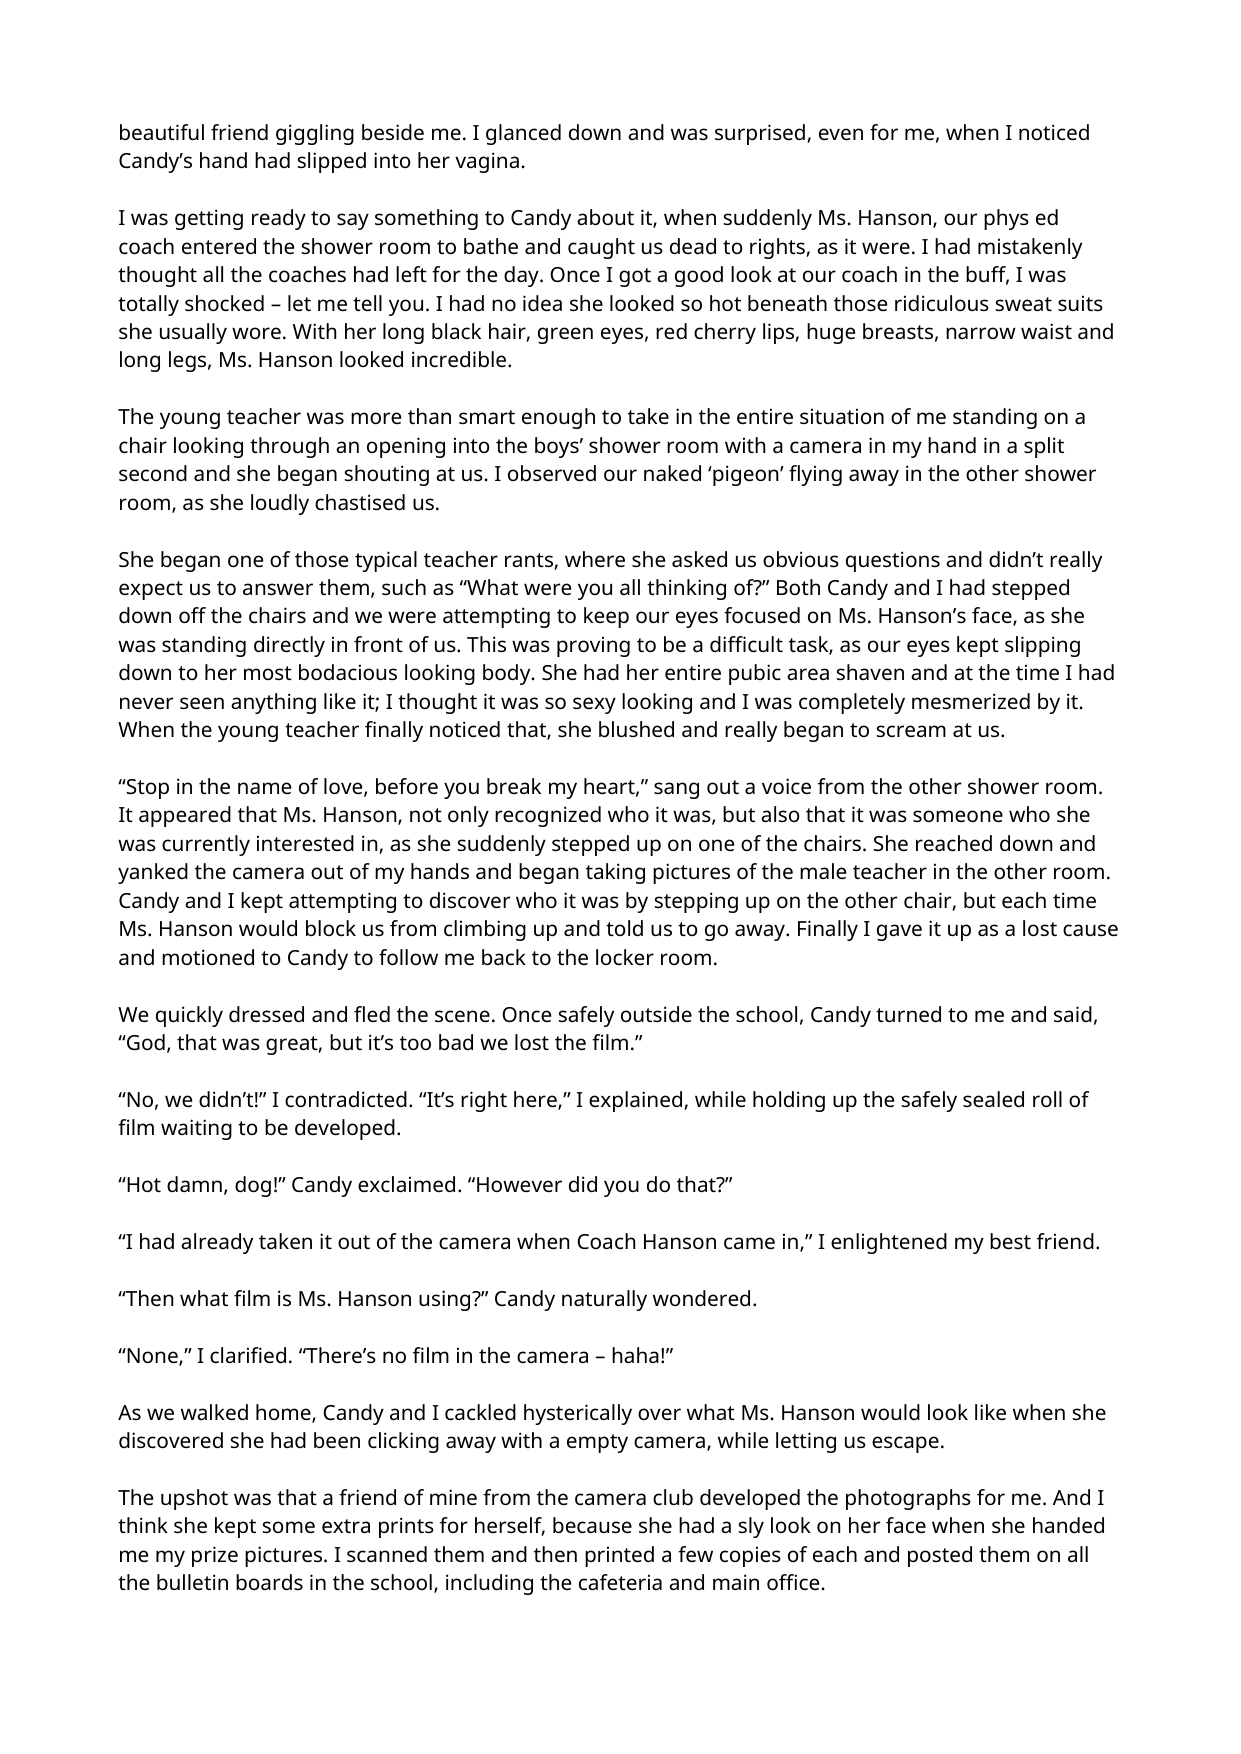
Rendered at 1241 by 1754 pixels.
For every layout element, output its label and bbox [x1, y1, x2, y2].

text [118, 118, 1122, 1625]
